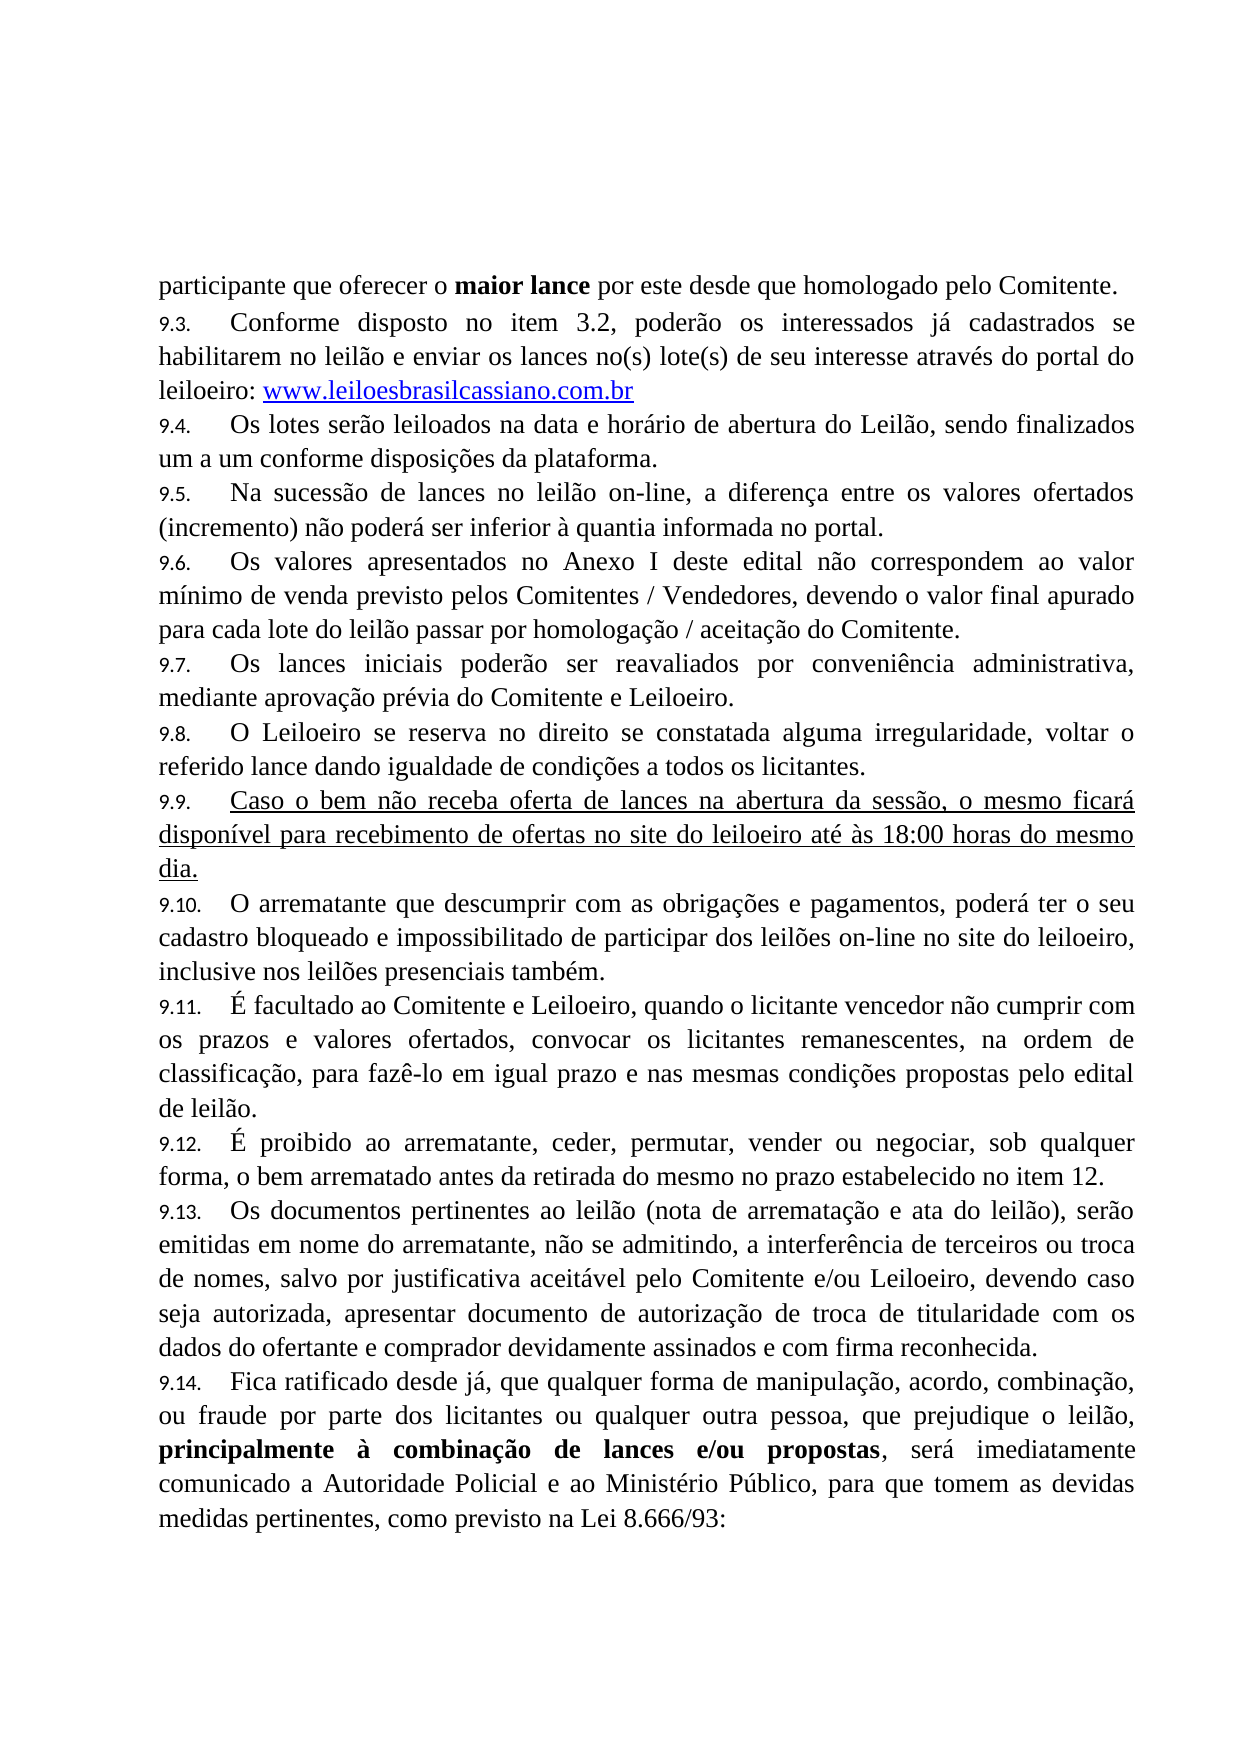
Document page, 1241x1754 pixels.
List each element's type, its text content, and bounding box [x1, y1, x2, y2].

list Fica ratificado desde já, que qualquer forma de manipulação, acordo, combinação, ou fraude por parte dos licitantes ou qualquer outra pessoa, que prejudique o leilão, principalmente à combinação de lances e/ou propostas, será imediatamente comunicado a Autoridade Policial e ao Ministério Público, para que tomem as devidas medidas pertinentes, como previsto na Lei 8.666/93: [158, 1365, 1136, 1533]
list Caso o bem não receba oferta de lances na abertura da sessão, o mesmo ficará disponível para recebimento de ofertas no site do leiloeiro até às 18:00 horas do mesmo dia. [158, 784, 1136, 884]
list Os lotes serão leiloados na data e horário de abertura do Leilão, sendo finalizados um a um conforme disposições da plataforma. [158, 408, 1136, 473]
list É facultado ao Comitente e Leiloeiro, quando o licitante vencedor não cumprir com os prazos e valores ofertados, convocar os licitantes remanescentes, na ordem de classificação, para fazê-lo em igual prazo e nas mesmas condições propostas pelo edital de leilão. [158, 989, 1136, 1123]
list O Leiloeiro se reserva no direito se constatada alguma irregularidade, voltar o referido lance dando igualdade de condições a todos os licitantes. [158, 716, 1136, 781]
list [158, 269, 1136, 300]
list Os lances iniciais poderão ser reavaliados por conveniência administrativa, mediante aprovação prévia do Comitente e Leiloeiro. [158, 647, 1136, 713]
list Os documentos pertinentes ao leilão (nota de arrematação e ata do leilão), serão emitidas em nome do arrematante, não se admitindo, a interferência de terceiros ou troca de nomes, salvo por justificativa aceitável pelo Comitente e/ou Leiloeiro, devendo caso seja autorizada, apresentar documento de autorização de troca de titularidade com os dados do ofertante e comprador devidamente assinados e com firma reconhecida. [158, 1194, 1136, 1362]
list É proibido ao arrematante, ceder, permutar, vender ou negociar, sob qualquer forma, o bem arrematado antes da retirada do mesmo no prazo estabelecido no item 12. [158, 1126, 1136, 1191]
list Na sucessão de lances no leilão on-line, a diferença entre os valores ofertados (incremento) não poderá ser inferior à quantia informada no portal. [158, 476, 1136, 542]
list O arrematante que descumprir com as obrigações e pagamentos, poderá ter o seu cadastro bloqueado e impossibilitado de participar dos leilões on-line no site do leiloeiro, inclusive nos leilões presenciais também. [158, 887, 1136, 986]
list Os valores apresentados no Anexo I deste edital não correspondem ao valor mínimo de venda previsto pelos Comitentes / Vendedores, devendo o valor final apurado para cada lote do leilão passar por homologação / aceitação do Comitente. [158, 545, 1136, 644]
list Conforme disposto no item 3.2, poderão os interessados já cadastrados se habilitarem no leilão e enviar os lances no(s) lote(s) de seu interesse através do portal do leiloeiro: www.leiloesbrasilcassiano.com.br [158, 306, 1136, 405]
